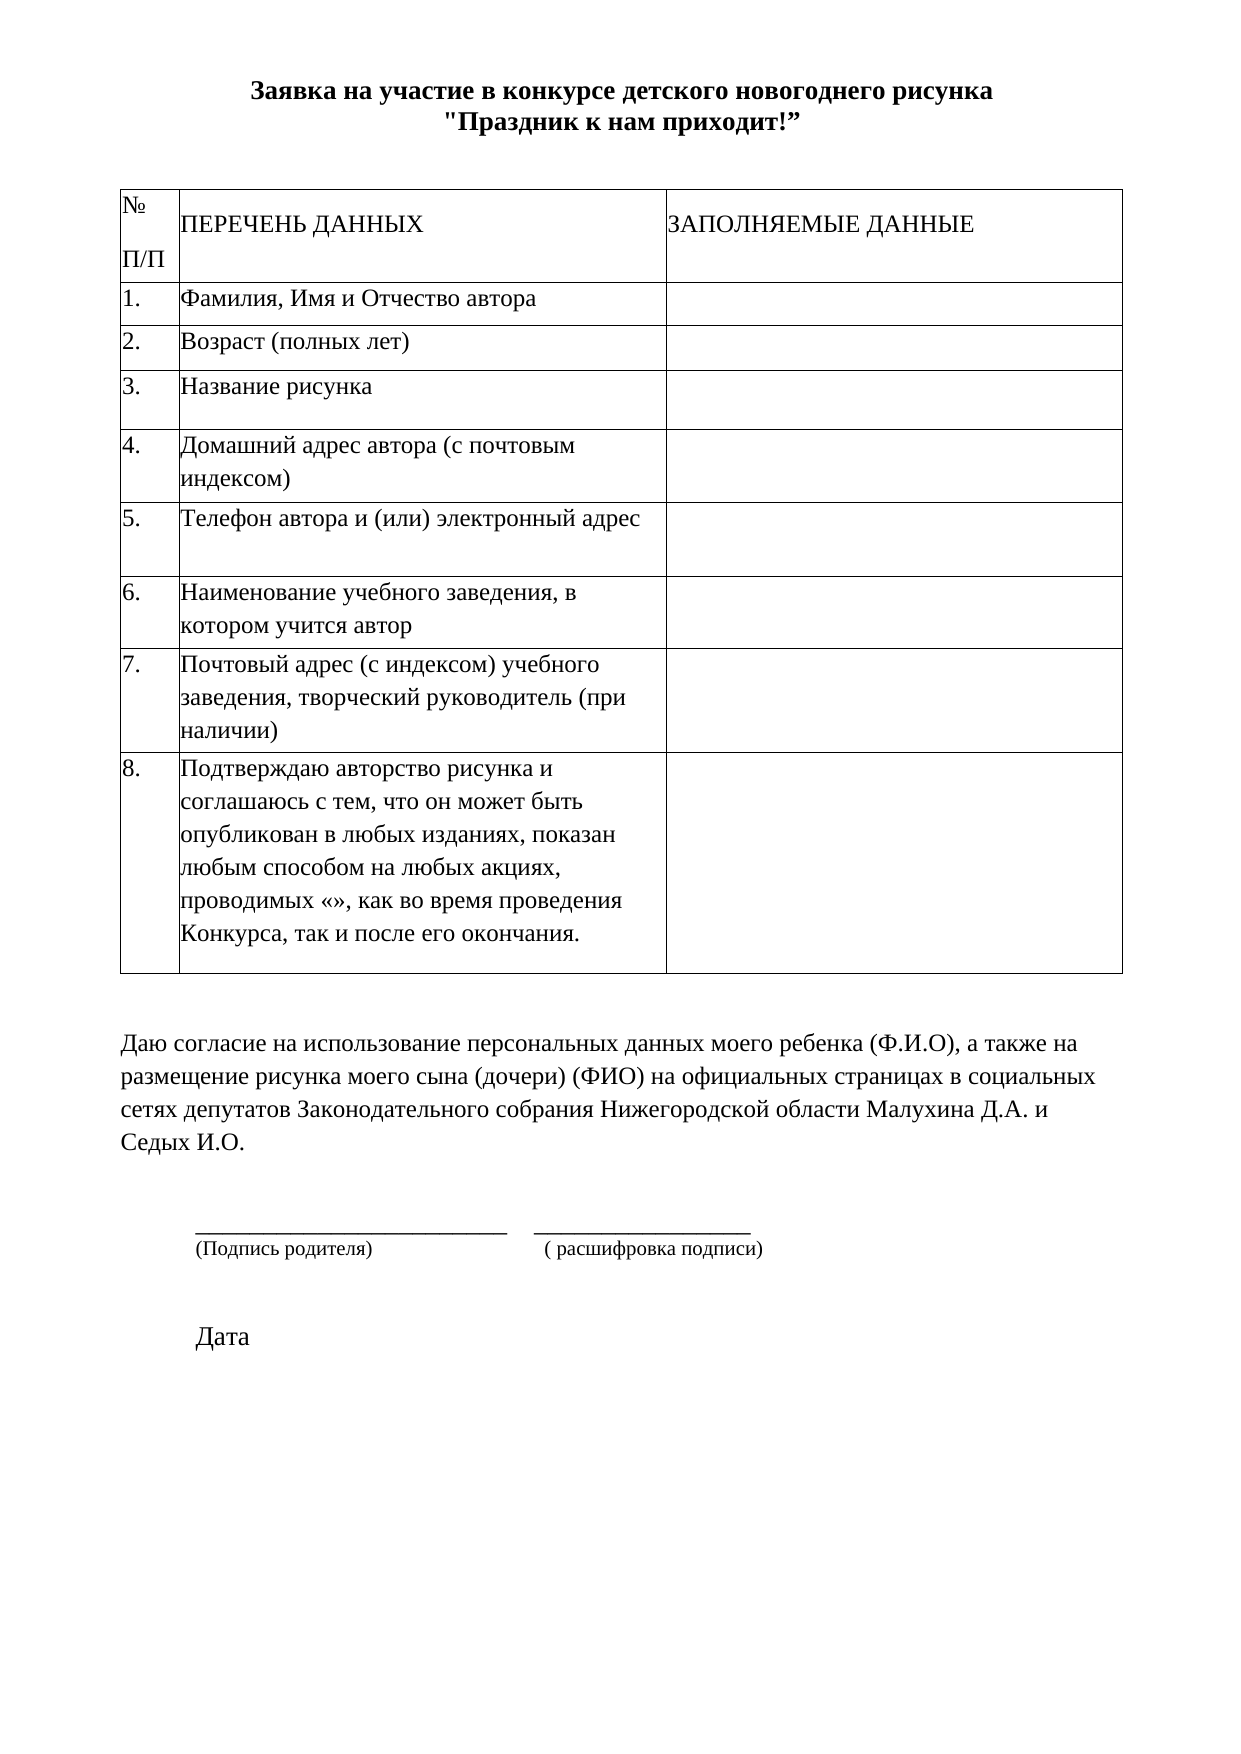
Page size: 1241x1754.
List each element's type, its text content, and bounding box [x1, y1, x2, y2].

table_cell Наименование учебного заведения, в котором учится автор [180, 577, 666, 648]
text "Праздник к нам приходит!” [120, 105, 1123, 136]
table_cell Телефон автора и (или) электронный адрес [180, 503, 666, 576]
table_cell 1. [121, 283, 179, 325]
table_cell 7. [121, 649, 179, 752]
table_cell Фамилия, Имя и Отчество автора [180, 283, 666, 325]
table_cell [667, 283, 1122, 325]
table_cell 2. [121, 326, 179, 370]
table_cell [667, 649, 1122, 752]
table_cell [667, 753, 1122, 973]
table_cell [667, 503, 1122, 576]
table_cell 6. [121, 577, 179, 648]
table_cell Возраст (полных лет) [180, 326, 666, 370]
table_header ЗАПОЛНЯЕМЫЕ ДАННЫЕ [667, 190, 1122, 282]
text _______________________ ________________ [120, 1207, 1123, 1237]
table_cell 3. [121, 371, 179, 429]
table_header № П/П [121, 190, 179, 282]
table_cell Подтверждаю авторство рисунка и соглашаюсь с тем, что он может быть опубликован в любых изданиях, показан любым способом на любых акциях, проводимых «», как во время проведения Конкурса, так и после его окончания. [180, 753, 666, 973]
table_cell [667, 371, 1122, 429]
table_header ПЕРЕЧЕНЬ ДАННЫХ [180, 190, 666, 282]
table_cell 8. [121, 753, 179, 973]
table_cell Название рисунка [180, 371, 666, 429]
text Даю согласие на использование персональных данных моего ребенка (Ф.И.О), а также на размещение рисунка моего сына (дочери) (ФИО) на официальных страницах в социальных сетях депутатов Законодательного собрания Нижегородской области Малухина Д.А. и Седых И.О. [120, 1028, 1123, 1156]
text (Подпись родителя) ( расшифровка подписи) [120, 1237, 1123, 1260]
table_cell [667, 577, 1122, 648]
table_cell 4. [121, 430, 179, 502]
table_cell [667, 326, 1122, 370]
table_cell [667, 430, 1122, 502]
text Дата [120, 1322, 1123, 1352]
text Заявка на участие в конкурсе детского новогоднего рисунка [120, 74, 1123, 105]
table_cell Почтовый адрес (с индексом) учебного заведения, творческий руководитель (при наличии) [180, 649, 666, 752]
table_cell Домашний адрес автора (с почтовым индексом) [180, 430, 666, 502]
table_cell 5. [121, 503, 179, 576]
